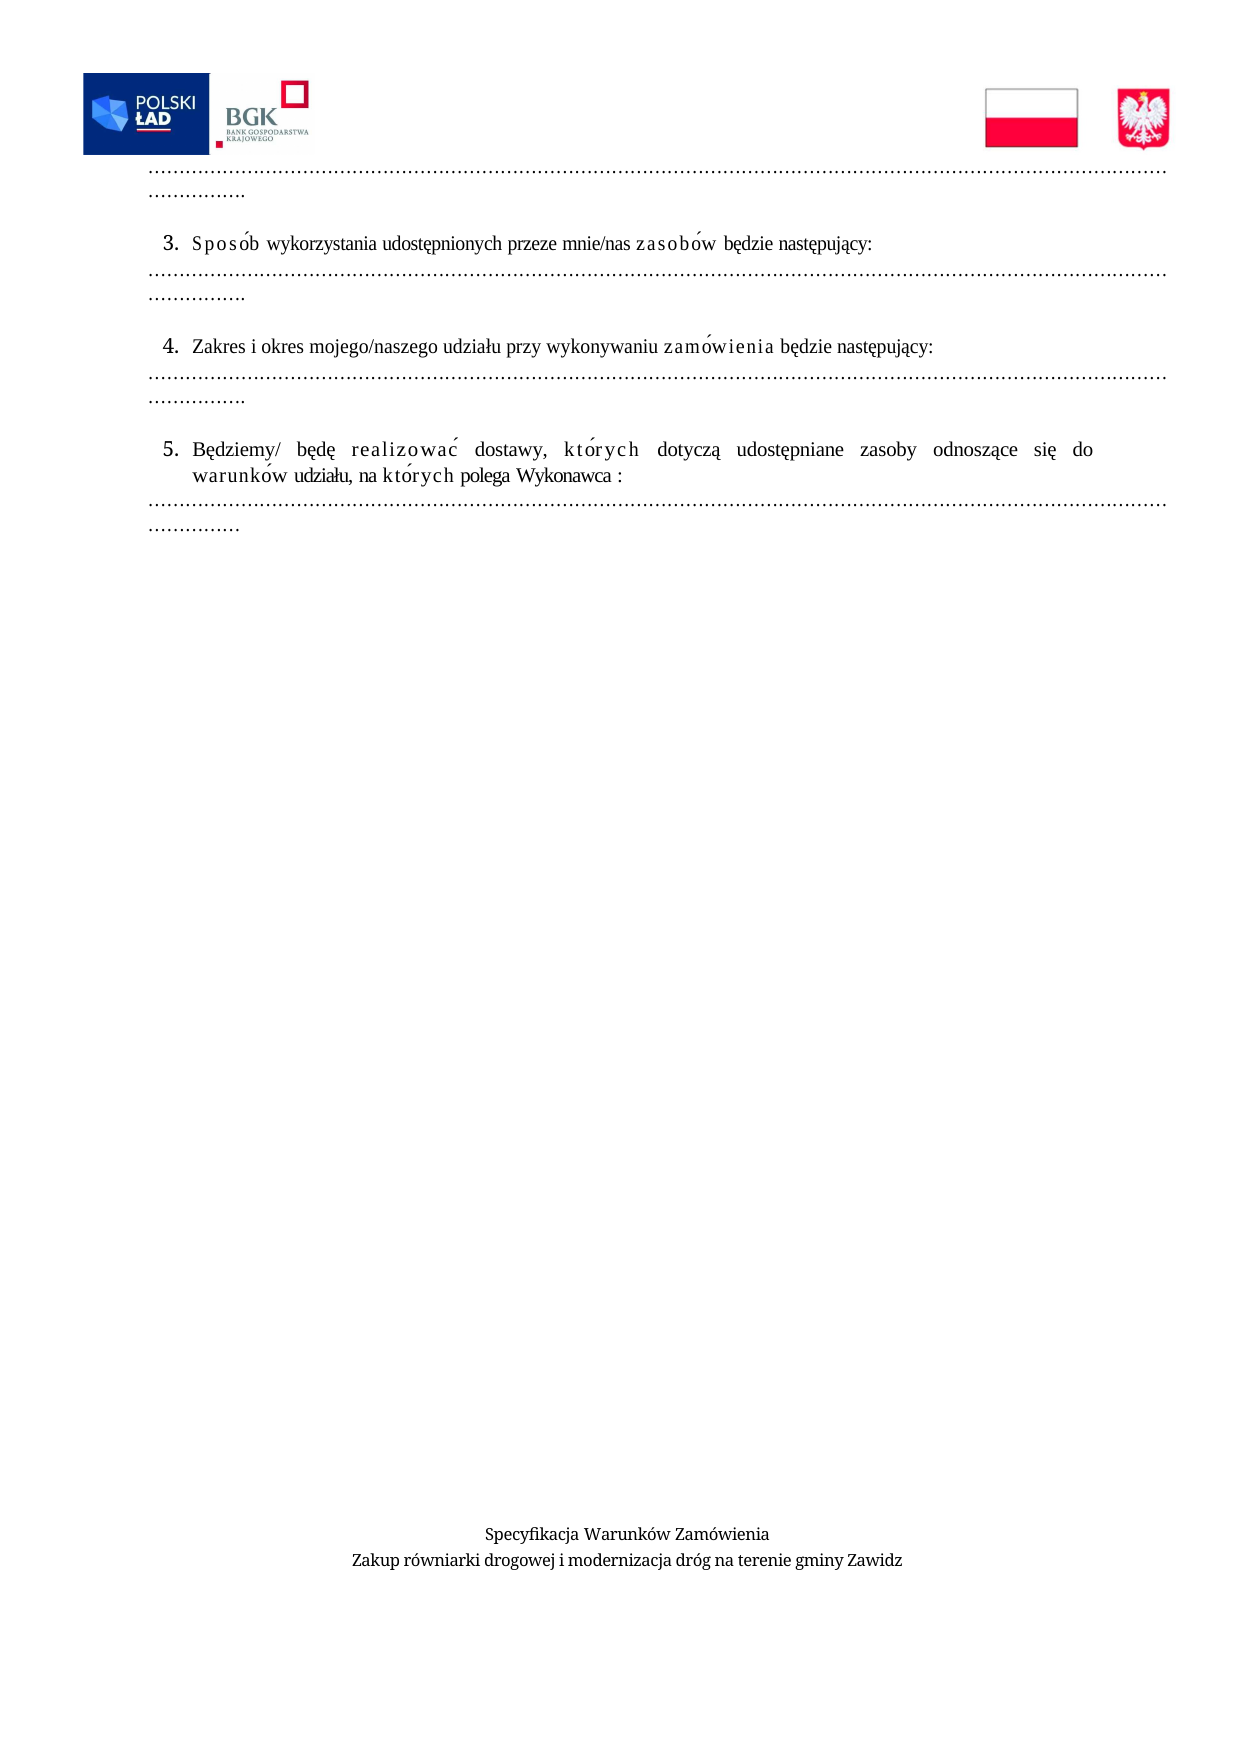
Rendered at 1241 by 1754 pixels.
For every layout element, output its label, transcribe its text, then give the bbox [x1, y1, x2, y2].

text ………………………………………………………………………………………………………………………………………………………………. [147, 257, 1176, 305]
list Będziemy/ będę realizować dostawy, których dotyczą udostępniane zasoby odnoszące się do warunków udziału, na których polega Wykonawca : [162, 434, 1093, 487]
picture [982, 85, 1176, 154]
text ………………………………………………………………………………………………………………………………………………………………. [147, 154, 1176, 202]
list Sposób wykorzystania udostępnionych przeze mnie/nas zasobów będzie następujący: [162, 228, 1176, 256]
picture [83, 73, 315, 155]
text ……………………………………………………………………………………………………………………………………………………………… [147, 487, 1176, 536]
text ………………………………………………………………………………………………………………………………………………………………. [147, 360, 1176, 408]
list Zakres i okres mojego/naszego udziału przy wykonywaniu zamówienia będzie następujący: [162, 331, 1176, 359]
